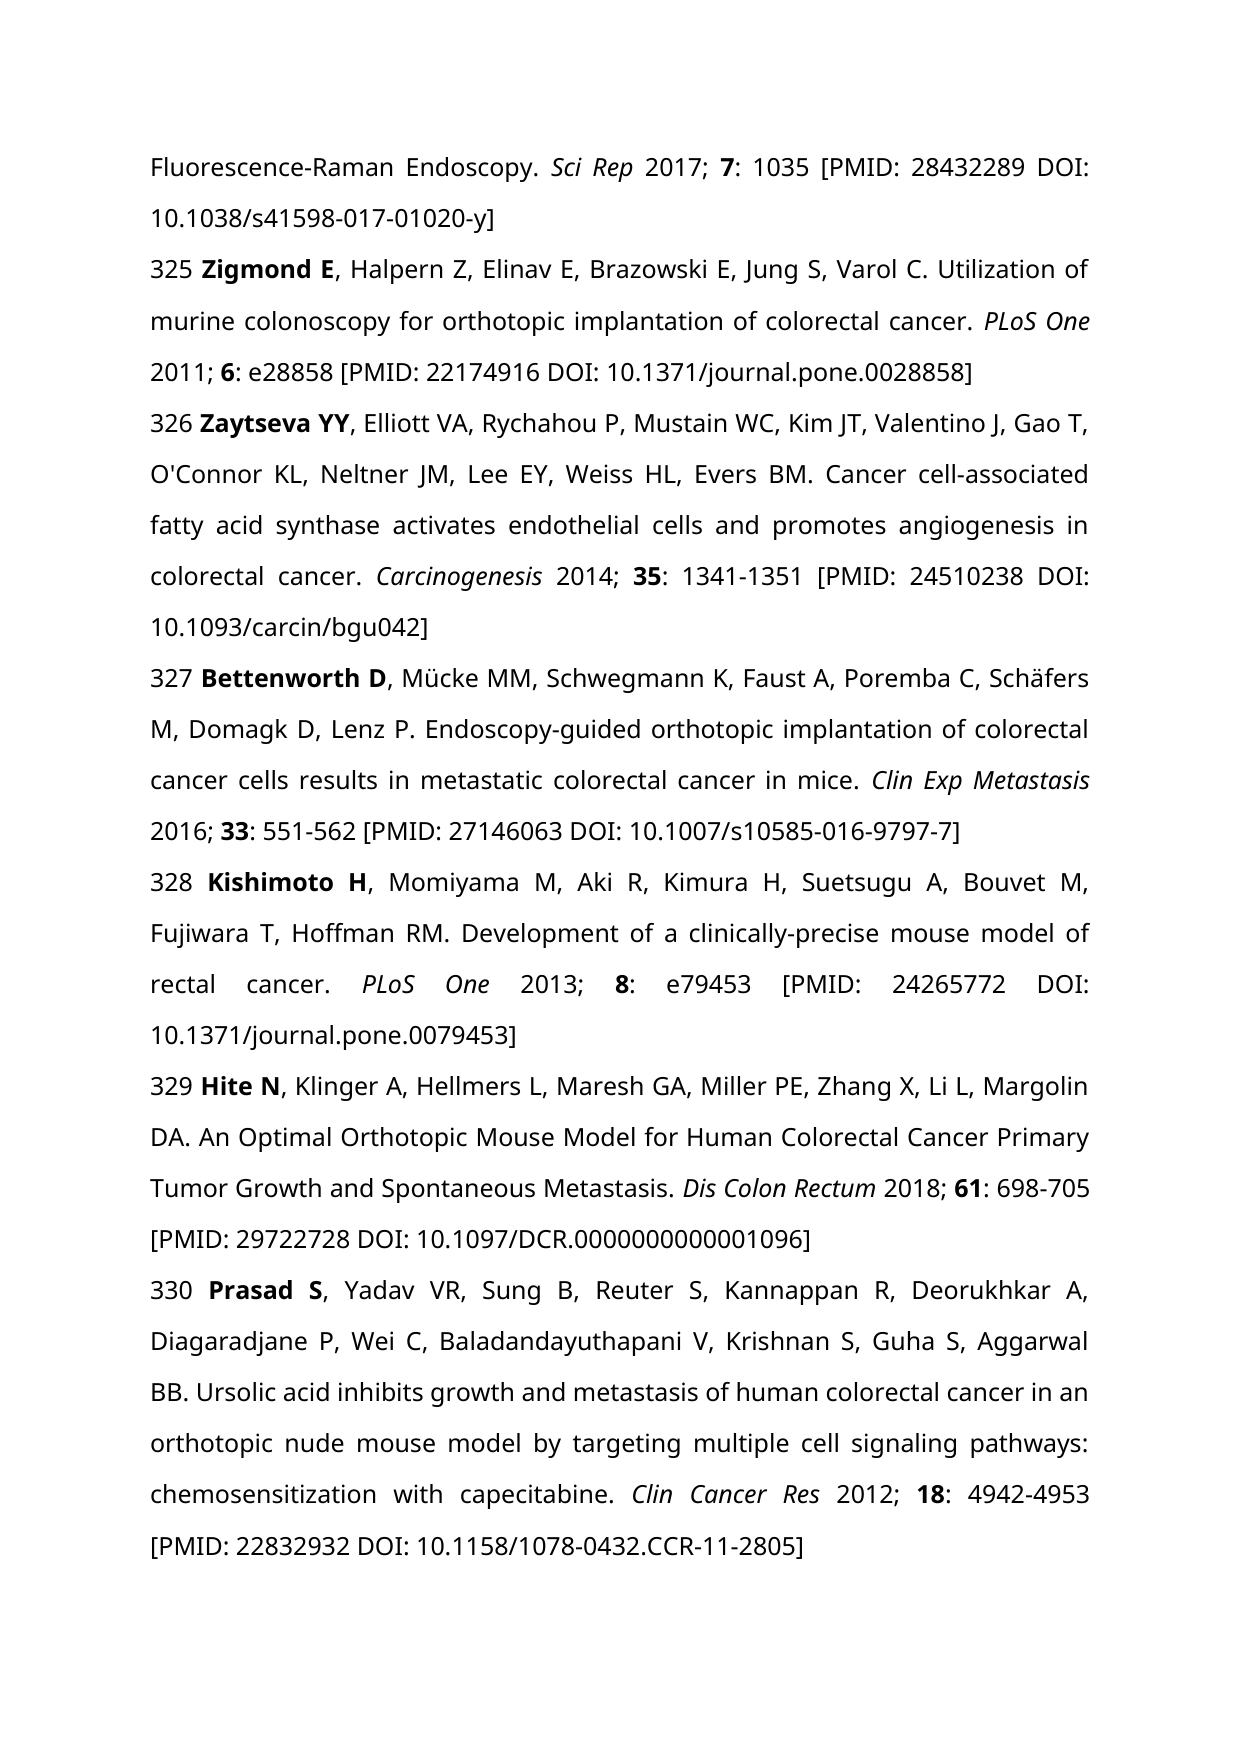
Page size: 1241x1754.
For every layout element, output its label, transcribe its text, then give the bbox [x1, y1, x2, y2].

text 330 Prasad S, Yadav VR, Sung B, Reuter S, Kannappan R, Deorukhkar A, Diagaradjane P, Wei C, Baladandayuthapani V, Krishnan S, Guha S, Aggarwal BB. Ursolic acid inhibits growth and metastasis of human colorectal cancer in an orthotopic nude mouse model by targeting multiple cell signaling pathways: chemosensitization with capecitabine. Clin Cancer Res 2012; 18: 4942-4953 [PMID: 22832932 DOI: 10.1158/1078-0432.CCR-11-2805] [150, 1273, 1090, 1562]
text 325 Zigmond E, Halpern Z, Elinav E, Brazowski E, Jung S, Varol C. Utilization of murine colonoscopy for orthotopic implantation of colorectal cancer. PLoS One 2011; 6: e28858 [PMID: 22174916 DOI: 10.1371/journal.pone.0028858] [150, 252, 1090, 388]
text 327 Bettenworth D, Mücke MM, Schwegmann K, Faust A, Poremba C, Schäfers M, Domagk D, Lenz P. Endoscopy-guided orthotopic implantation of colorectal cancer cells results in metastatic colorectal cancer in mice. Clin Exp Metastasis 2016; 33: 551-562 [PMID: 27146063 DOI: 10.1007/s10585-016-9797-7] [150, 660, 1090, 848]
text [150, 150, 1090, 235]
text 329 Hite N, Klinger A, Hellmers L, Maresh GA, Miller PE, Zhang X, Li L, Margolin DA. An Optimal Orthotopic Mouse Model for Human Colorectal Cancer Primary Tumor Growth and Spontaneous Metastasis. Dis Colon Rectum 2018; 61: 698-705 [PMID: 29722728 DOI: 10.1097/DCR.0000000000001096] [150, 1069, 1090, 1256]
text 328 Kishimoto H, Momiyama M, Aki R, Kimura H, Suetsugu A, Bouvet M, Fujiwara T, Hoffman RM. Development of a clinically-precise mouse model of rectal cancer. PLoS One 2013; 8: e79453 [PMID: 24265772 DOI: 10.1371/journal.pone.0079453] [150, 864, 1090, 1052]
text 326 Zaytseva YY, Elliott VA, Rychahou P, Mustain WC, Kim JT, Valentino J, Gao T, O'Connor KL, Neltner JM, Lee EY, Weiss HL, Evers BM. Cancer cell-associated fatty acid synthase activates endothelial cells and promotes angiogenesis in colorectal cancer. Carcinogenesis 2014; 35: 1341-1351 [PMID: 24510238 DOI: 10.1093/carcin/bgu042] [150, 405, 1090, 643]
